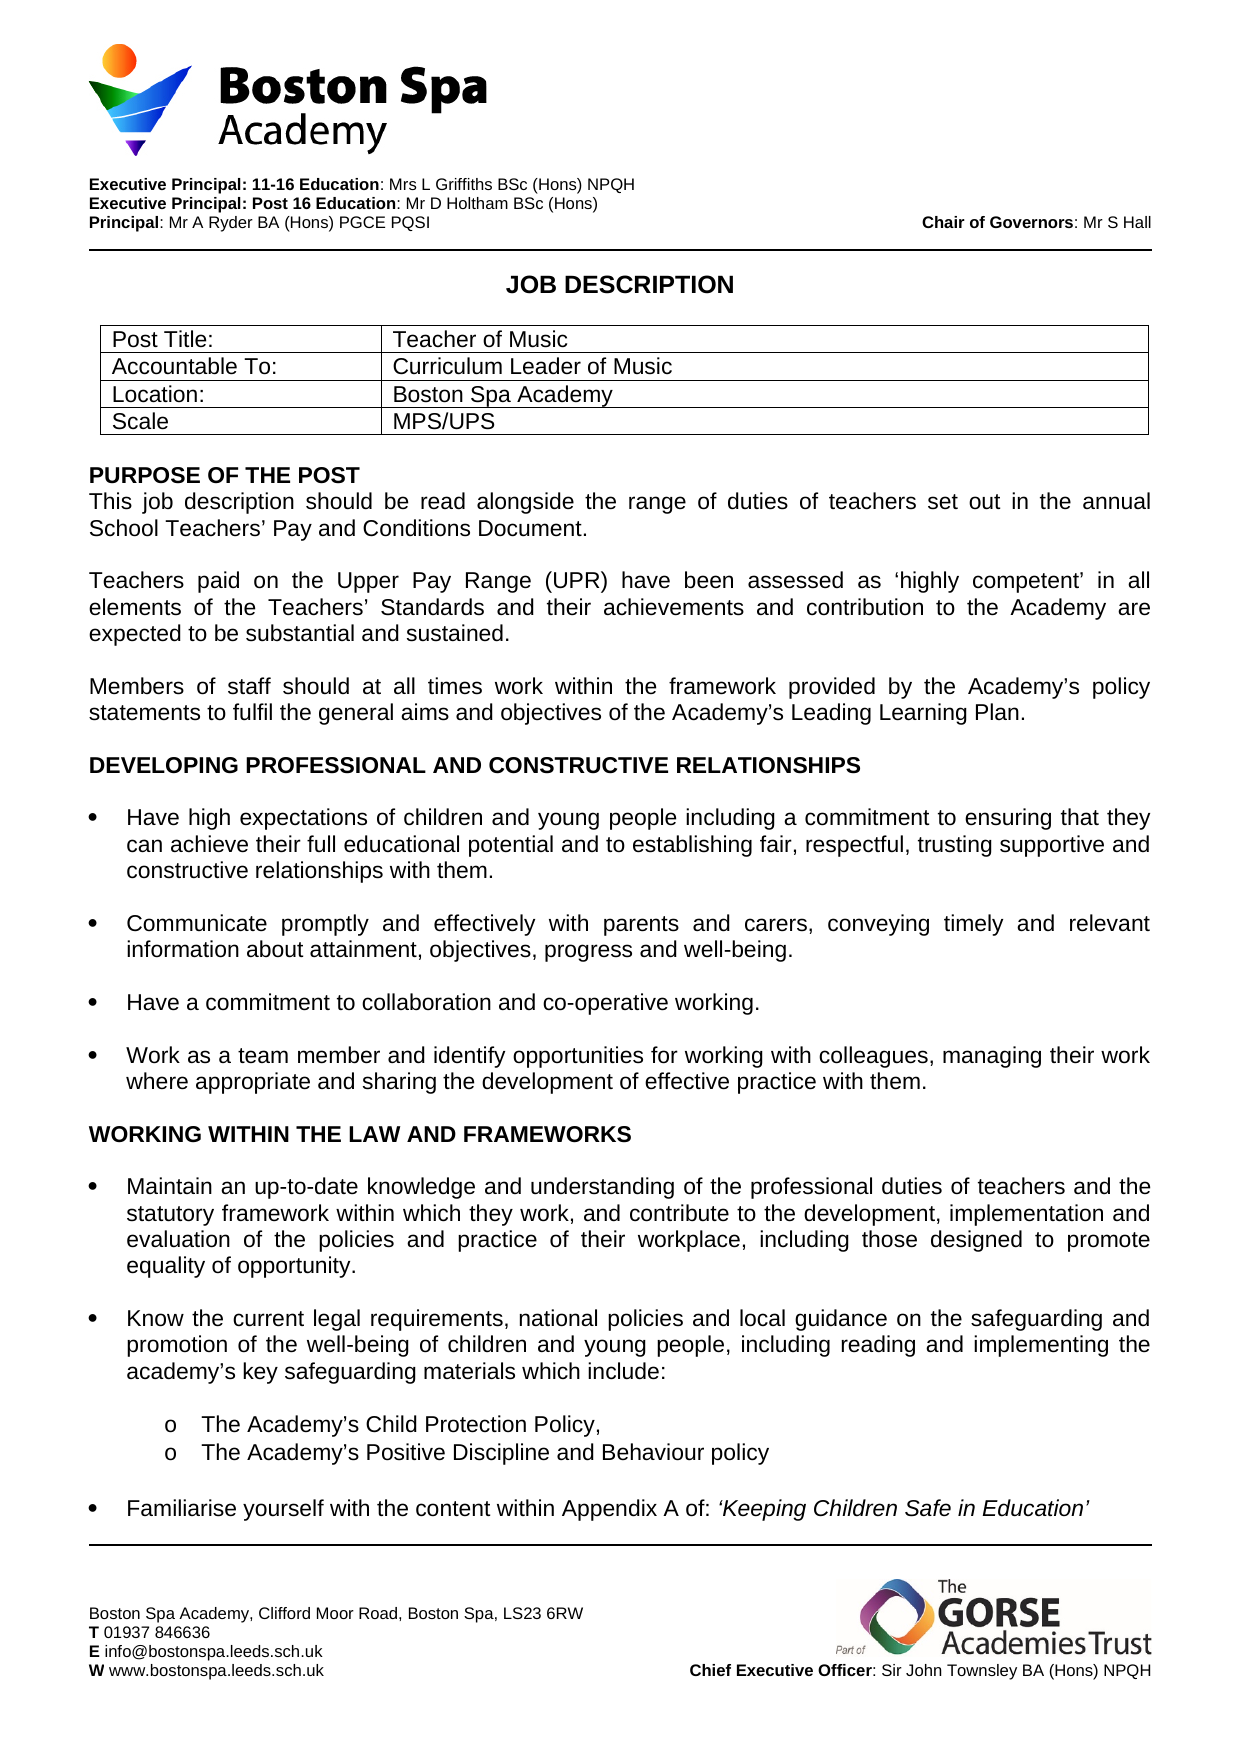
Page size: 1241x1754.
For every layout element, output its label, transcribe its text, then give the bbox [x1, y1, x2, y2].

table_cell Scale [101, 408, 381, 434]
text JOB DESCRIPTION [89, 270, 1152, 298]
table_header Teacher of Music [382, 326, 1148, 352]
list The Academy’s Positive Discipline and Behaviour policy [164, 1439, 1152, 1467]
list Work as a team member and identify opportunities for working with colleagues, managing their work where appropriate and sharing the development of effective practice with them. [89, 1042, 1152, 1094]
list Have a commitment to collaboration and co-operative working. [89, 989, 1152, 1015]
list Know the current legal requirements, national policies and local guidance on the safeguarding and promotion of the well-being of children and young people, including reading and implementing the academy’s key safeguarding materials which include: [89, 1305, 1152, 1384]
picture [88, 44, 487, 156]
table_cell MPS/UPS [382, 408, 1148, 434]
text Members of staff should at all times work within the framework provided by the Academy’s policy statements to fulfil the general aims and objectives of the Academy’s Leading Learning Plan. [89, 673, 1152, 725]
text PURPOSE OF THE POST [89, 462, 1152, 488]
list Maintain an up-to-date knowledge and understanding of the professional duties of teachers and the statutory framework within which they work, and contribute to the development, implementation and evaluation of the policies and practice of their workplace, including those designed to promote equality of opportunity. [89, 1173, 1152, 1279]
table_cell Accountable To: [101, 353, 381, 379]
list Familiarise yourself with the content within Appendix A of: ‘Keeping Children Safe in Education’ [89, 1495, 1152, 1521]
table_cell Location: [101, 381, 381, 407]
text DEVELOPING PROFESSIONAL AND CONSTRUCTIVE RELATIONSHIPS [89, 752, 1152, 778]
table_header Post Title: [101, 326, 381, 352]
list Communicate promptly and effectively with parents and carers, conveying timely and relevant information about attainment, objectives, progress and well-being. [89, 910, 1152, 962]
table_cell Curriculum Leader of Music [382, 353, 1148, 379]
text Teachers paid on the Upper Pay Range (UPR) have been assessed as ‘highly competent’ in all elements of the Teachers’ Standards and their achievements and contribution to the Academy are expected to be substantial and sustained. [89, 567, 1152, 646]
text WORKING WITHIN THE LAW AND FRAMEWORKS [89, 1121, 1152, 1147]
picture [836, 1579, 1152, 1657]
list The Academy’s Child Protection Policy, [164, 1411, 1152, 1439]
table_cell Boston Spa Academy [382, 381, 1148, 407]
list Have high expectations of children and young people including a commitment to ensuring that they can achieve their full educational potential and to establishing fair, respectful, trusting supportive and constructive relationships with them. [89, 804, 1152, 883]
text This job description should be read alongside the range of duties of teachers set out in the annual School Teachers’ Pay and Conditions Document. [89, 488, 1152, 541]
